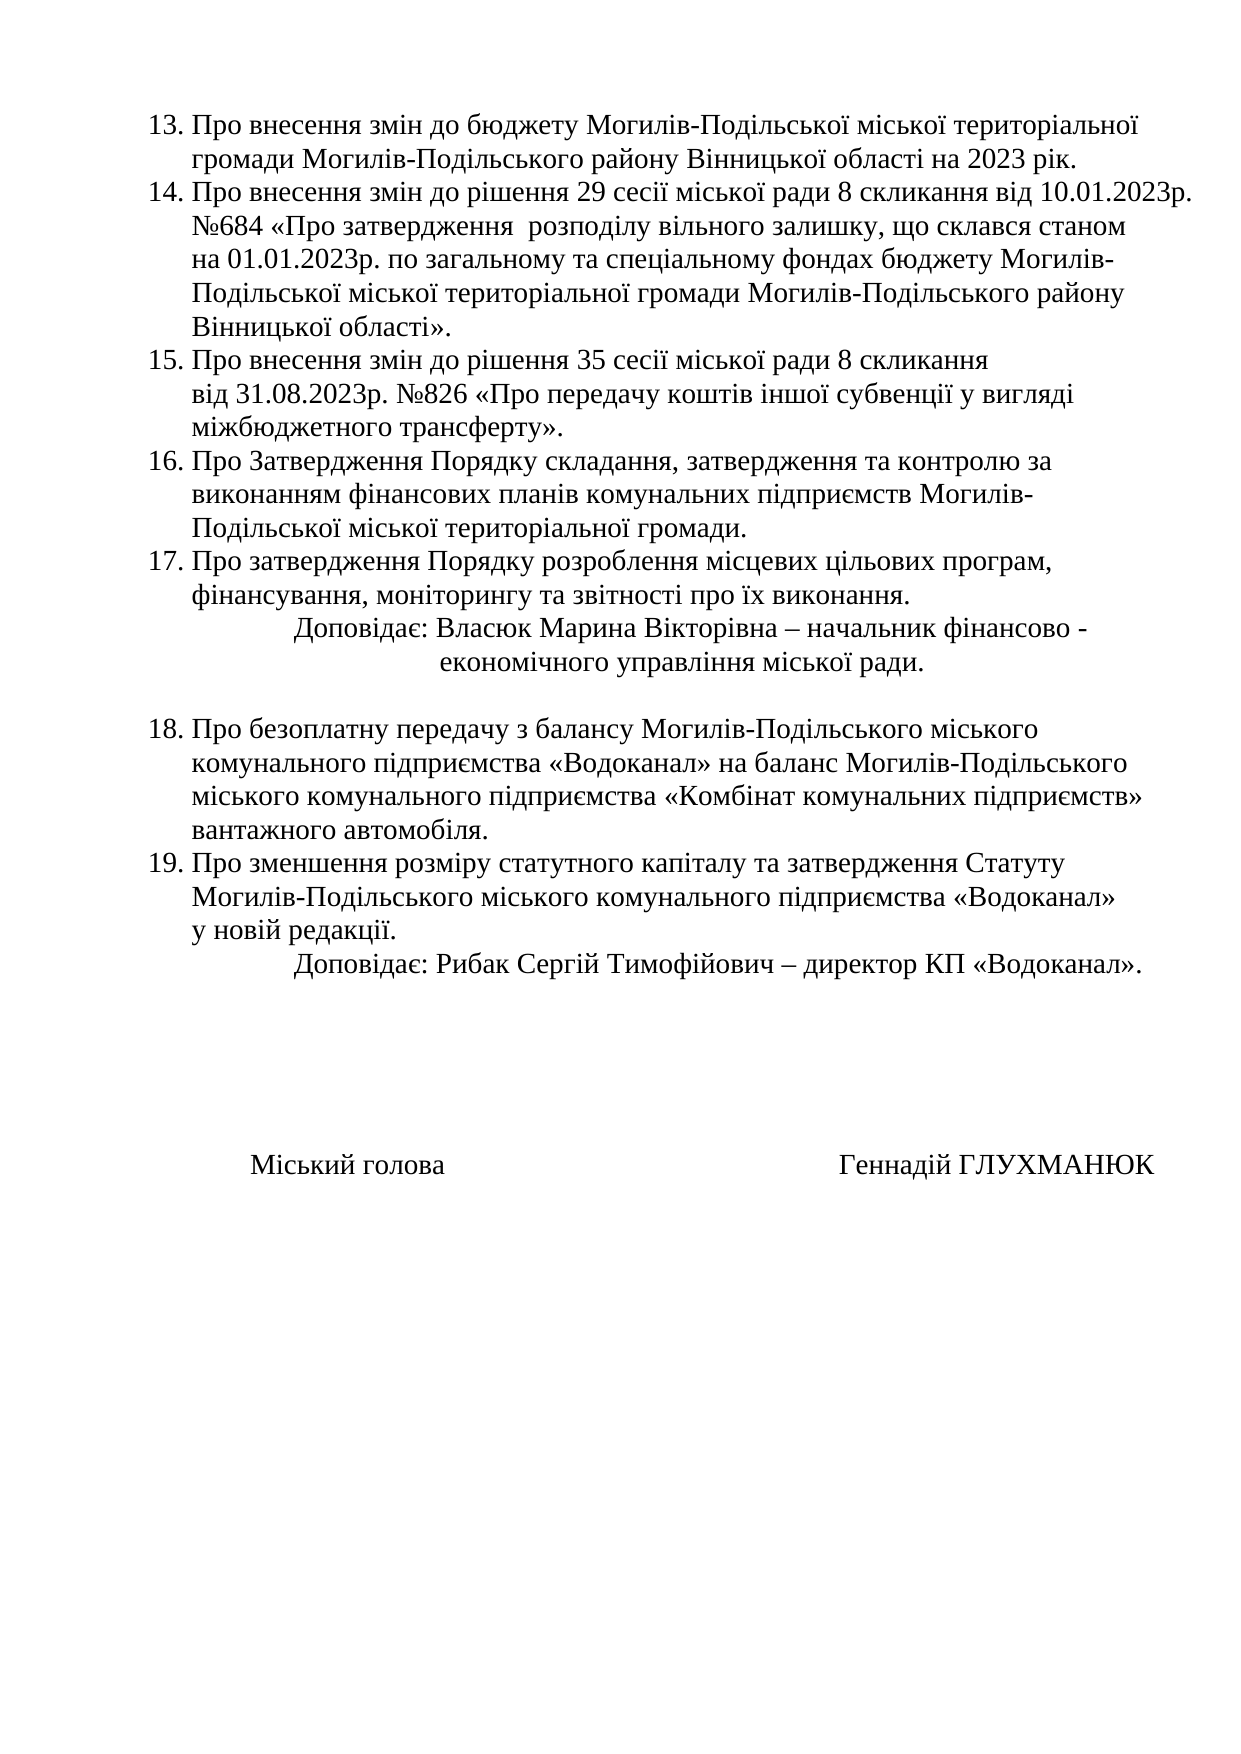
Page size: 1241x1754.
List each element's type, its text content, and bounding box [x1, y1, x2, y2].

text економічного управління міської ради. [148, 644, 1196, 678]
text 13. Про внесення змін до бюджету Могилів-Подільської міської територіальної [148, 107, 1196, 141]
text Міський голова Геннадій ГЛУХМАНЮК [148, 1147, 1196, 1181]
text на 01.01.2023р. по загальному та спеціальному фондах бюджету Могилів- [148, 242, 1196, 275]
text 17. Про затвердження Порядку розроблення місцевих цільових програм, [148, 543, 1196, 577]
text комунального підприємства «Водоканал» на баланс Могилів-Подільського [148, 745, 1196, 778]
text Вінницької області». [148, 309, 1196, 342]
text Подільської міської територіальної громади Могилів-Подільського району [148, 275, 1196, 309]
text 16. Про Затвердження Порядку складання, затвердження та контролю за [148, 443, 1196, 476]
text у новій редакції. [148, 912, 1196, 946]
text громади Могилів-Подільського району Вінницької області на 2023 рік. [148, 141, 1196, 174]
text вантажного автомобіля. [148, 812, 1196, 845]
text 18. Про безоплатну передачу з балансу Могилів-Подільського міського [148, 711, 1196, 745]
text виконанням фінансових планів комунальних підприємств Могилів- [148, 476, 1196, 510]
text Могилів-Подільського міського комунального підприємства «Водоканал» [148, 879, 1196, 912]
text 15. Про внесення змін до рішення 35 сесії міської ради 8 скликання [148, 342, 1196, 376]
text 14. Про внесення змін до рішення 29 сесії міської ради 8 скликання від 10.01.2023р. [148, 174, 1196, 208]
text №684 «Про затвердження розподілу вільного залишку, що склався станом [148, 208, 1196, 242]
text Доповідає: Власюк Марина Вікторівна – начальник фінансово - [148, 611, 1196, 644]
text міжбюджетного трансферту». [148, 409, 1196, 443]
text Доповідає: Рибак Сергій Тимофійович – директор КП «Водоканал». [148, 946, 1196, 979]
text 19. Про зменшення розміру статутного капіталу та затвердження Статуту [148, 845, 1196, 879]
text Подільської міської територіальної громади. [148, 510, 1196, 543]
text міського комунального підприємства «Комбінат комунальних підприємств» [148, 778, 1196, 812]
text від 31.08.2023р. №826 «Про передачу коштів іншої субвенції у вигляді [148, 376, 1196, 409]
text фінансування, моніторингу та звітності про їх виконання. [148, 577, 1196, 611]
